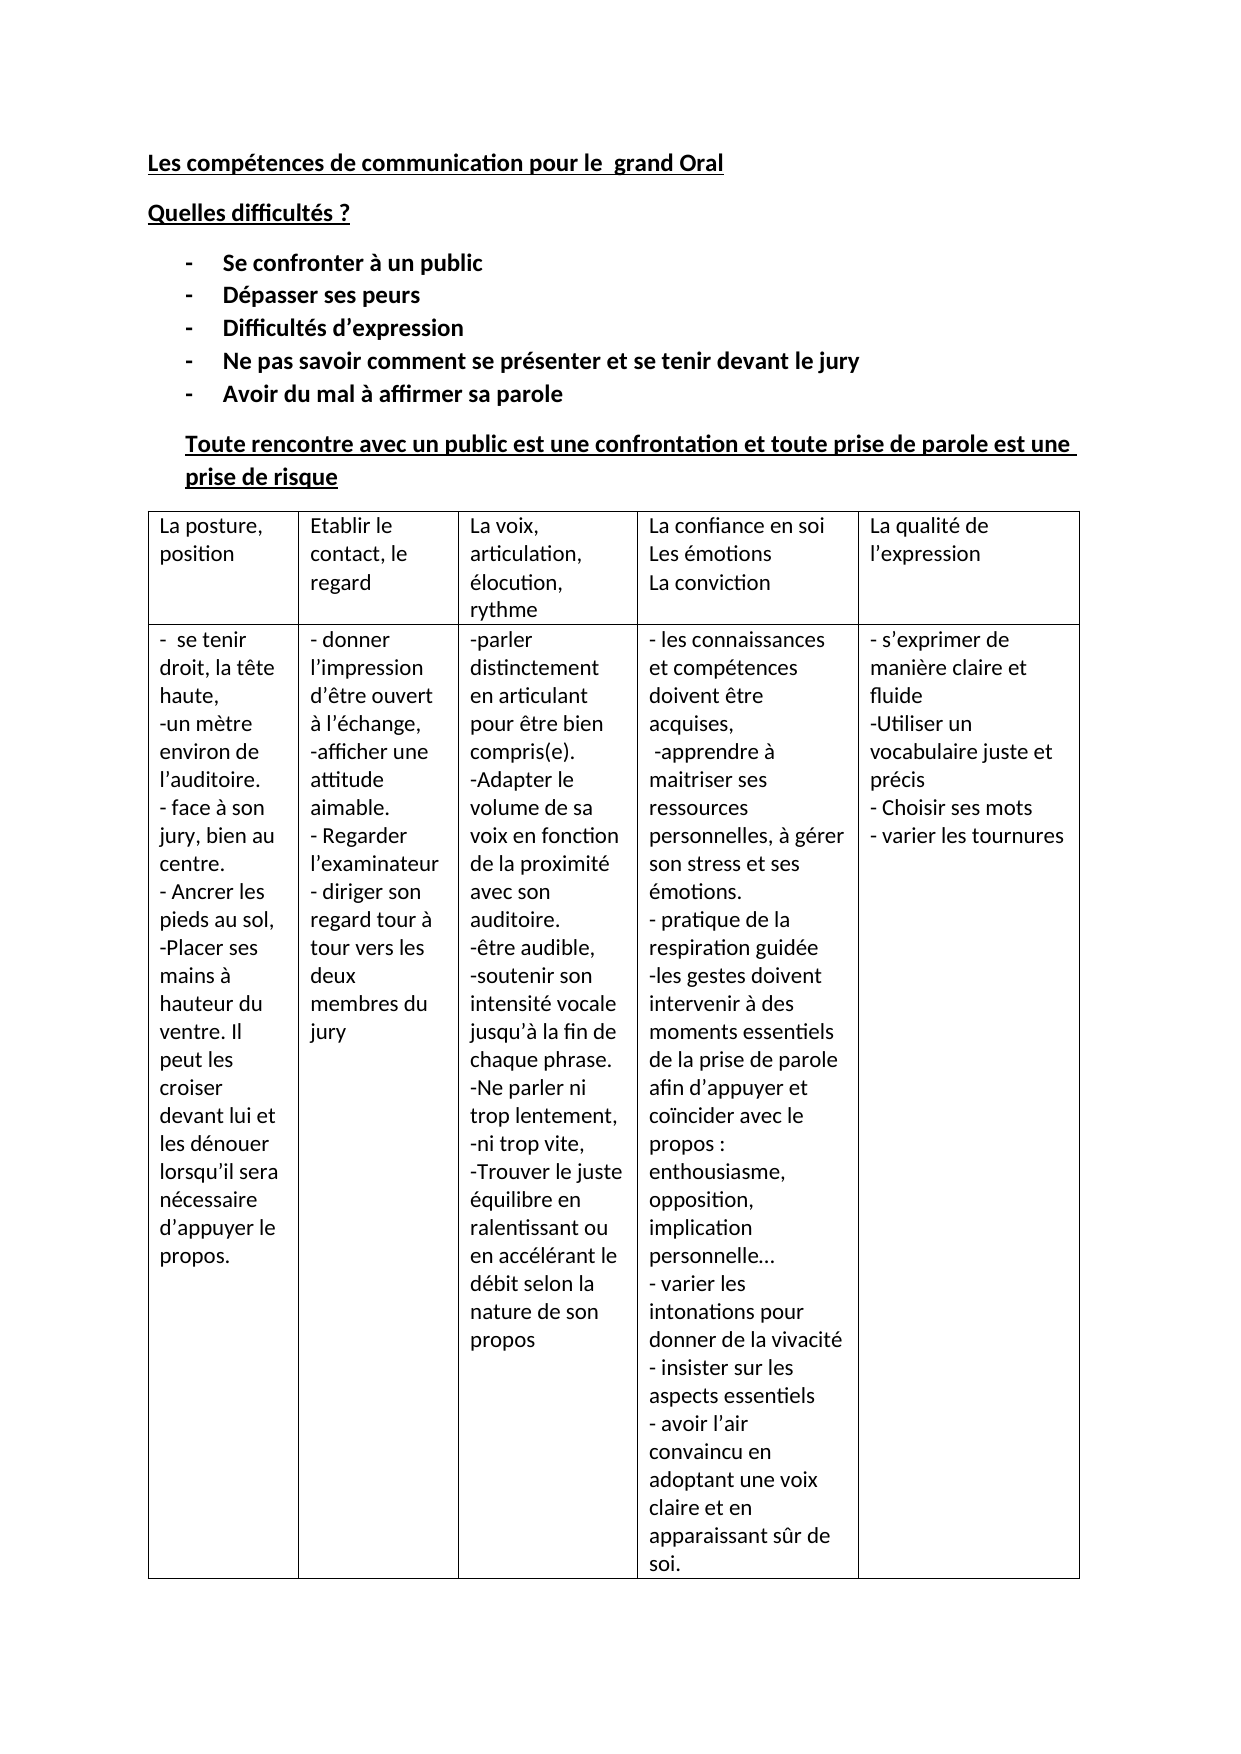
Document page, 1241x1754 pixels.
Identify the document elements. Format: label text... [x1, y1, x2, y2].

table_header La posture, position [149, 512, 298, 624]
text Les compétences de communication pour le grand Oral [148, 148, 1093, 178]
list Difficultés d’expression [185, 313, 1093, 343]
table_cell - s’exprimer de manière claire et fluide -Utiliser un vocabulaire juste et précis - Choisir ses mots - varier les tournures [859, 625, 1079, 1577]
table_header La qualité de l’expression [859, 512, 1079, 624]
table_cell -parler distinctement en articulant pour être bien compris(e). -Adapter le volume de sa voix en fonction de la proximité avec son auditoire. -être audible, -soutenir son intensité vocale jusqu’à la fin de chaque phrase. -Ne parler ni trop lentement, -ni trop vite, -Trouver le juste équilibre en ralentissant ou en accélérant le débit selon la nature de son propos [459, 625, 637, 1577]
list Ne pas savoir comment se présenter et se tenir devant le jury [185, 346, 1093, 376]
text Toute rencontre avec un public est une confrontation et toute prise de parole est une prise de risque [185, 428, 1093, 491]
table_cell - les connaissances et compétences doivent être acquises, -apprendre à maitriser ses ressources personnelles, à gérer son stress et ses émotions. - pratique de la respiration guidée -les gestes doivent intervenir à des moments essentiels de la prise de parole afin d’appuyer et coïncider avec le propos : enthousiasme, opposition, implication personnelle… - varier les intonations pour donner de la vivacité - insister sur les aspects essentiels - avoir l’air convaincu en adoptant une voix claire et en apparaissant sûr de soi. [638, 625, 858, 1577]
list Avoir du mal à affirmer sa parole [185, 378, 1093, 409]
table_header La confiance en soi Les émotions La conviction [638, 512, 858, 624]
table_cell - donner l’impression d’être ouvert à l’échange, -afficher une attitude aimable. - Regarder l’examinateur - diriger son regard tour à tour vers les deux membres du jury [299, 625, 458, 1577]
list Se confronter à un public [185, 247, 1093, 277]
text Quelles difficultés ? [148, 197, 1093, 228]
table_header La voix, articulation, élocution, rythme [459, 512, 637, 624]
table_cell - se tenir droit, la tête haute, -un mètre environ de l’auditoire. - face à son jury, bien au centre. - Ancrer les pieds au sol, -Placer ses mains à hauteur du ventre. Il peut les croiser devant lui et les dénouer lorsqu’il sera nécessaire d’appuyer le propos. [149, 625, 298, 1577]
table_header Etablir le contact, le regard [299, 512, 458, 624]
list Dépasser ses peurs [185, 280, 1093, 310]
